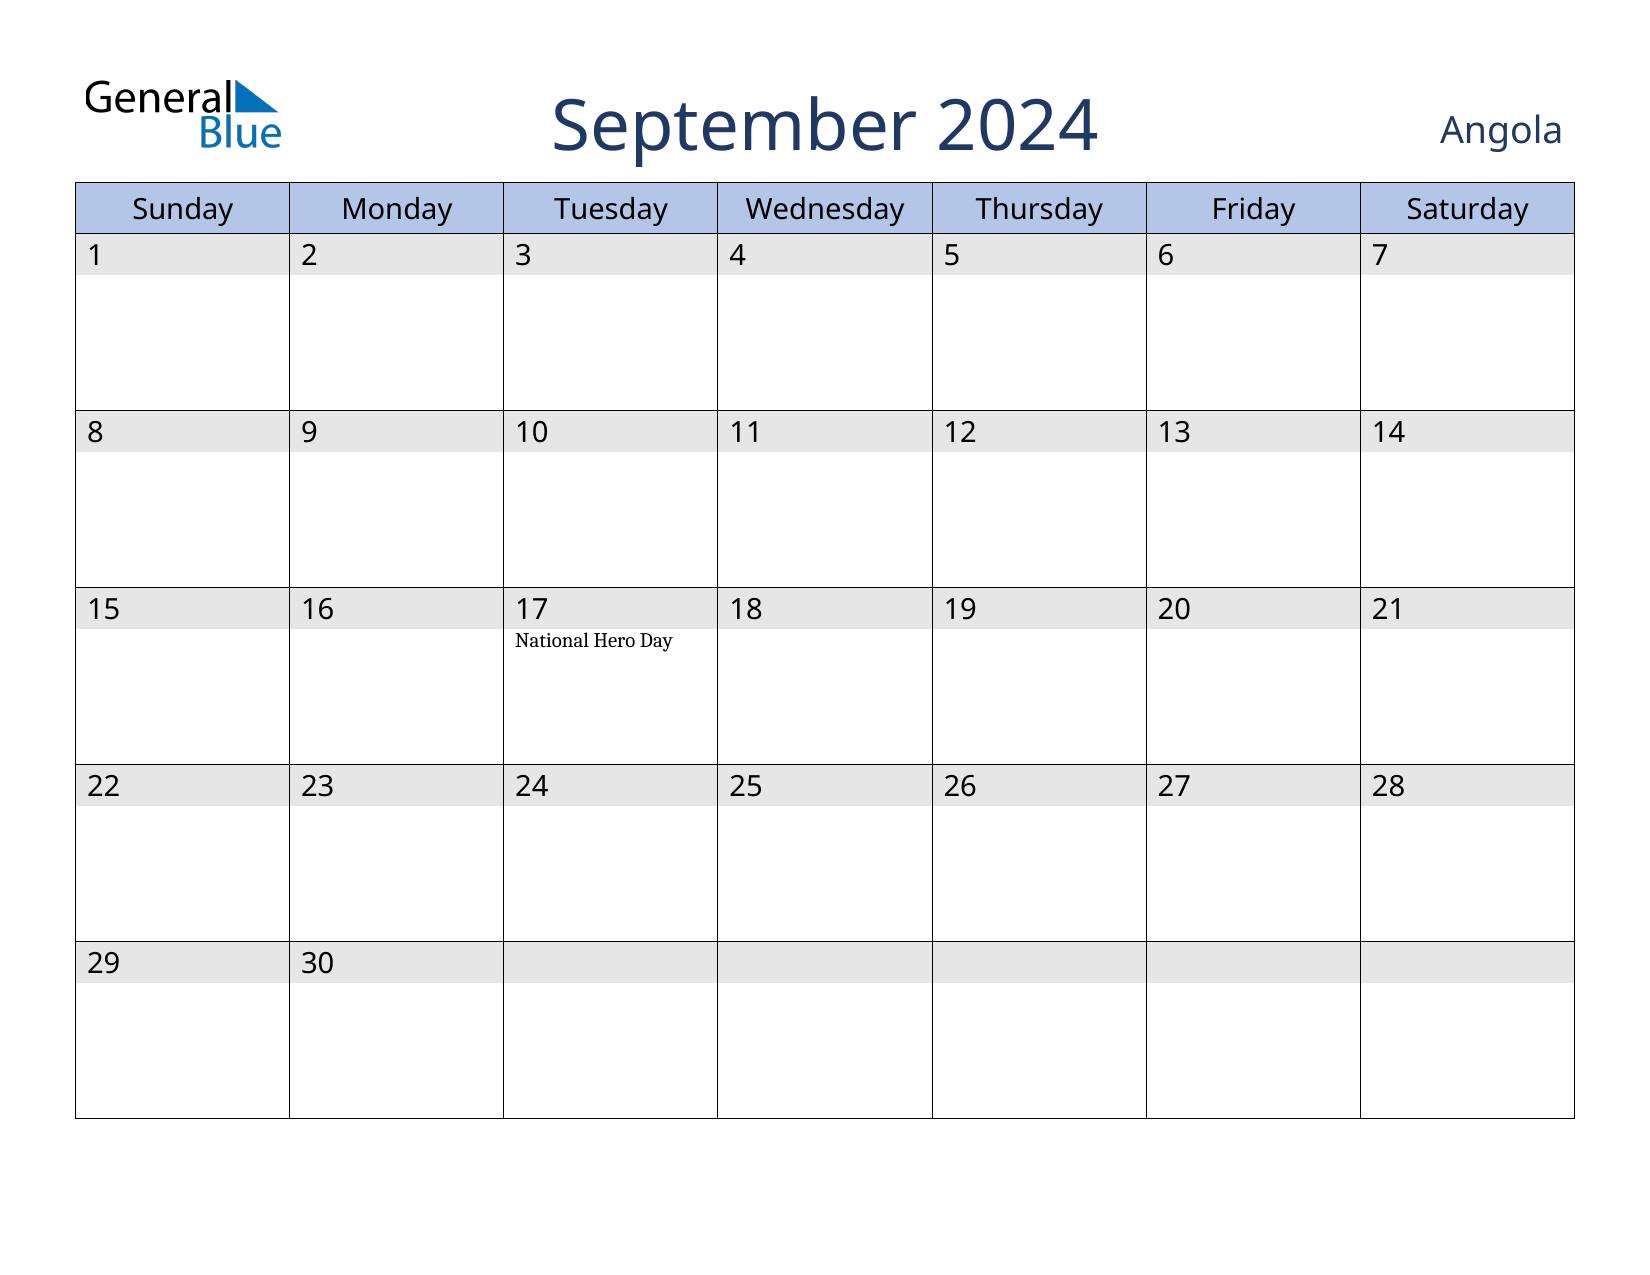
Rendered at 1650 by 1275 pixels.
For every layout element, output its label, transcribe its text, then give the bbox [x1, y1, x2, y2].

table_cell [933, 806, 1146, 941]
table_cell Sunday [76, 183, 289, 233]
table_cell [504, 806, 717, 941]
table_cell [718, 275, 932, 410]
table_cell [290, 275, 503, 410]
table_cell 29 [76, 942, 289, 983]
table_cell [1361, 806, 1574, 941]
table_cell [504, 275, 717, 410]
table_cell [504, 942, 717, 983]
table_cell [504, 983, 717, 1118]
table_cell 13 [1147, 411, 1360, 452]
table_cell [1361, 983, 1574, 1118]
table_cell 19 [933, 588, 1146, 629]
table_cell Thursday [933, 183, 1146, 233]
table_cell 26 [933, 765, 1146, 806]
table_cell 28 [1361, 765, 1574, 806]
table_cell 6 [1147, 234, 1360, 275]
table_cell [1147, 275, 1360, 410]
table_cell Saturday [1361, 183, 1574, 233]
table_cell 5 [933, 234, 1146, 275]
table_cell [933, 942, 1146, 983]
table_cell 11 [718, 411, 932, 452]
table_cell 3 [504, 234, 717, 275]
table_cell 9 [290, 411, 503, 452]
table_cell [1361, 275, 1574, 410]
table_cell 14 [1361, 411, 1574, 452]
table_cell [933, 275, 1146, 410]
table_cell 8 [76, 411, 289, 452]
table_cell [290, 806, 503, 941]
table_cell 17 [504, 588, 717, 629]
table_cell [933, 983, 1146, 1118]
table_cell [718, 942, 932, 983]
table_cell [290, 983, 503, 1118]
table_cell 10 [504, 411, 717, 452]
table_cell [1147, 629, 1360, 764]
table_cell [76, 275, 289, 410]
table_cell Monday [290, 183, 503, 233]
table_cell Friday [1147, 183, 1360, 233]
table_header Angola [1146, 75, 1574, 182]
table_cell [1361, 942, 1574, 983]
table_cell 22 [76, 765, 289, 806]
table_cell [1147, 452, 1360, 587]
table_cell 12 [933, 411, 1146, 452]
table_cell 25 [718, 765, 932, 806]
table_cell 27 [1147, 765, 1360, 806]
table_cell [1361, 629, 1574, 764]
table_cell [1147, 806, 1360, 941]
table_cell [290, 629, 503, 764]
table_cell [76, 806, 289, 941]
table_cell 30 [290, 942, 503, 983]
table_cell 18 [718, 588, 932, 629]
table_cell 16 [290, 588, 503, 629]
table_cell [718, 629, 932, 764]
table_cell [933, 452, 1146, 587]
table_cell 20 [1147, 588, 1360, 629]
table_cell [1147, 942, 1360, 983]
table_cell [933, 629, 1146, 764]
table_header [76, 75, 503, 182]
table_cell Wednesday [718, 183, 932, 233]
picture [86, 80, 281, 148]
table_cell [504, 452, 717, 587]
table_cell 23 [290, 765, 503, 806]
table_cell [718, 806, 932, 941]
table_cell 15 [76, 588, 289, 629]
table_cell [76, 983, 289, 1118]
table_cell [718, 983, 932, 1118]
table_cell 21 [1361, 588, 1574, 629]
table_cell [76, 629, 289, 764]
table_cell [290, 452, 503, 587]
table_cell 7 [1361, 234, 1574, 275]
table_cell 4 [718, 234, 932, 275]
table_header September 2024 [504, 75, 1146, 182]
table_cell [76, 452, 289, 587]
table_cell [718, 452, 932, 587]
table_cell 24 [504, 765, 717, 806]
table_cell 2 [290, 234, 503, 275]
table_cell Tuesday [504, 183, 717, 233]
table_cell [1361, 452, 1574, 587]
table_cell [1147, 983, 1360, 1118]
table_cell National Hero Day [504, 629, 717, 764]
table_cell 1 [76, 234, 289, 275]
